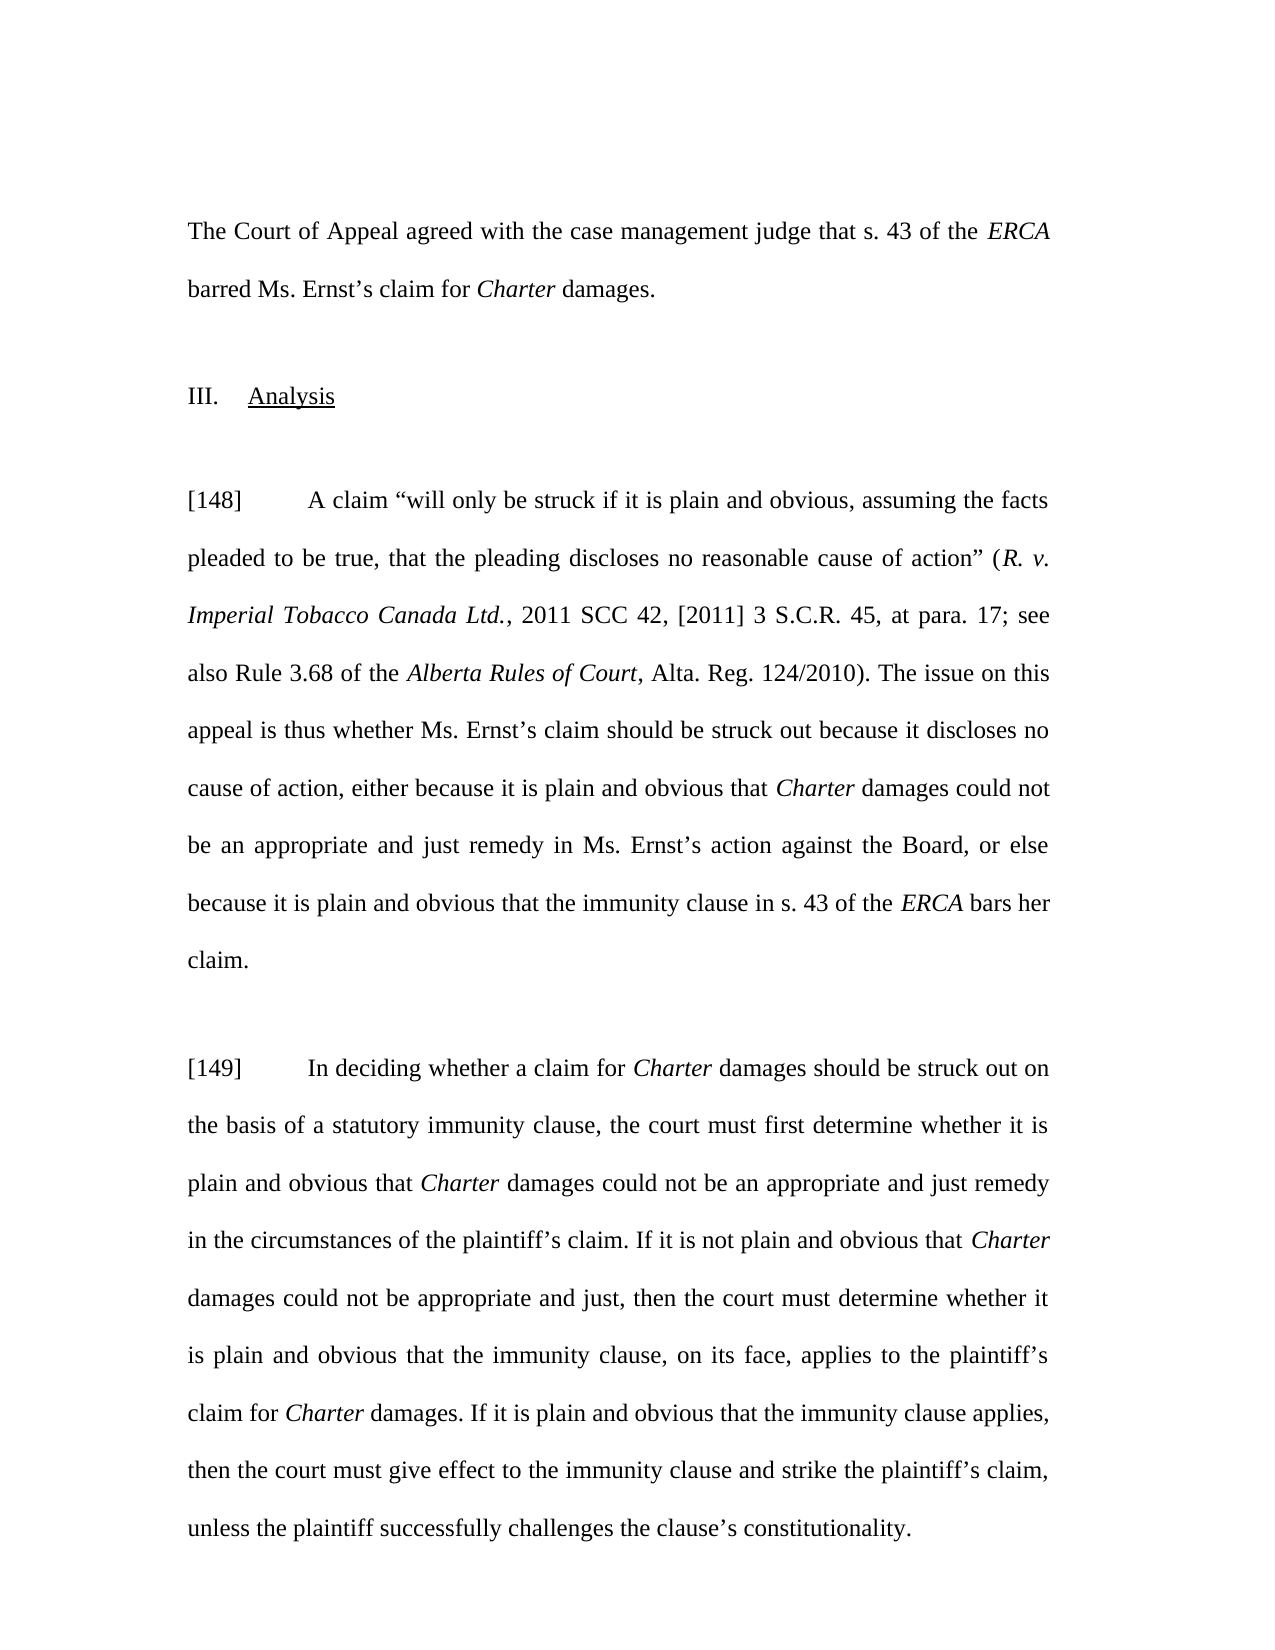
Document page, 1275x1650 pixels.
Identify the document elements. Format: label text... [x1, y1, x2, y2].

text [187, 216, 1050, 303]
text In deciding whether a claim for Charter damages should be struck out on the basis of a statutory immunity clause, the court must first determine whether it is plain and obvious that Charter damages could not be an appropriate and just remedy in the circumstances of the plaintiff’s claim. If it is not plain and obvious that Charter damages could not be appropriate and just, then the court must determine whether it is plain and obvious that the immunity clause, on its face, applies to the plaintiff’s claim for Charter damages. If it is plain and obvious that the immunity clause applies, then the court must give effect to the immunity clause and strike the plaintiff’s claim, unless the plaintiff successfully challenges the clause’s constitutionality. [187, 1053, 1050, 1541]
text A claim “will only be struck if it is plain and obvious, assuming the facts pleaded to be true, that the pleading discloses no reasonable cause of action” (R. v. Imperial Tobacco Canada Ltd., 2011 SCC 42, [2011] 3 S.C.R. 45, at para. 17; see also Rule 3.68 of the Alberta Rules of Court, Alta. Reg. 124/2010). The issue on this appeal is thus whether Ms. Ernst’s claim should be struck out because it discloses no cause of action, either because it is plain and obvious that Charter damages could not be an appropriate and just remedy in Ms. Ernst’s action against the Board, or else because it is plain and obvious that the immunity clause in s. 43 of the ERCA bars her claim. [187, 485, 1050, 974]
title Analysis [187, 381, 1050, 410]
